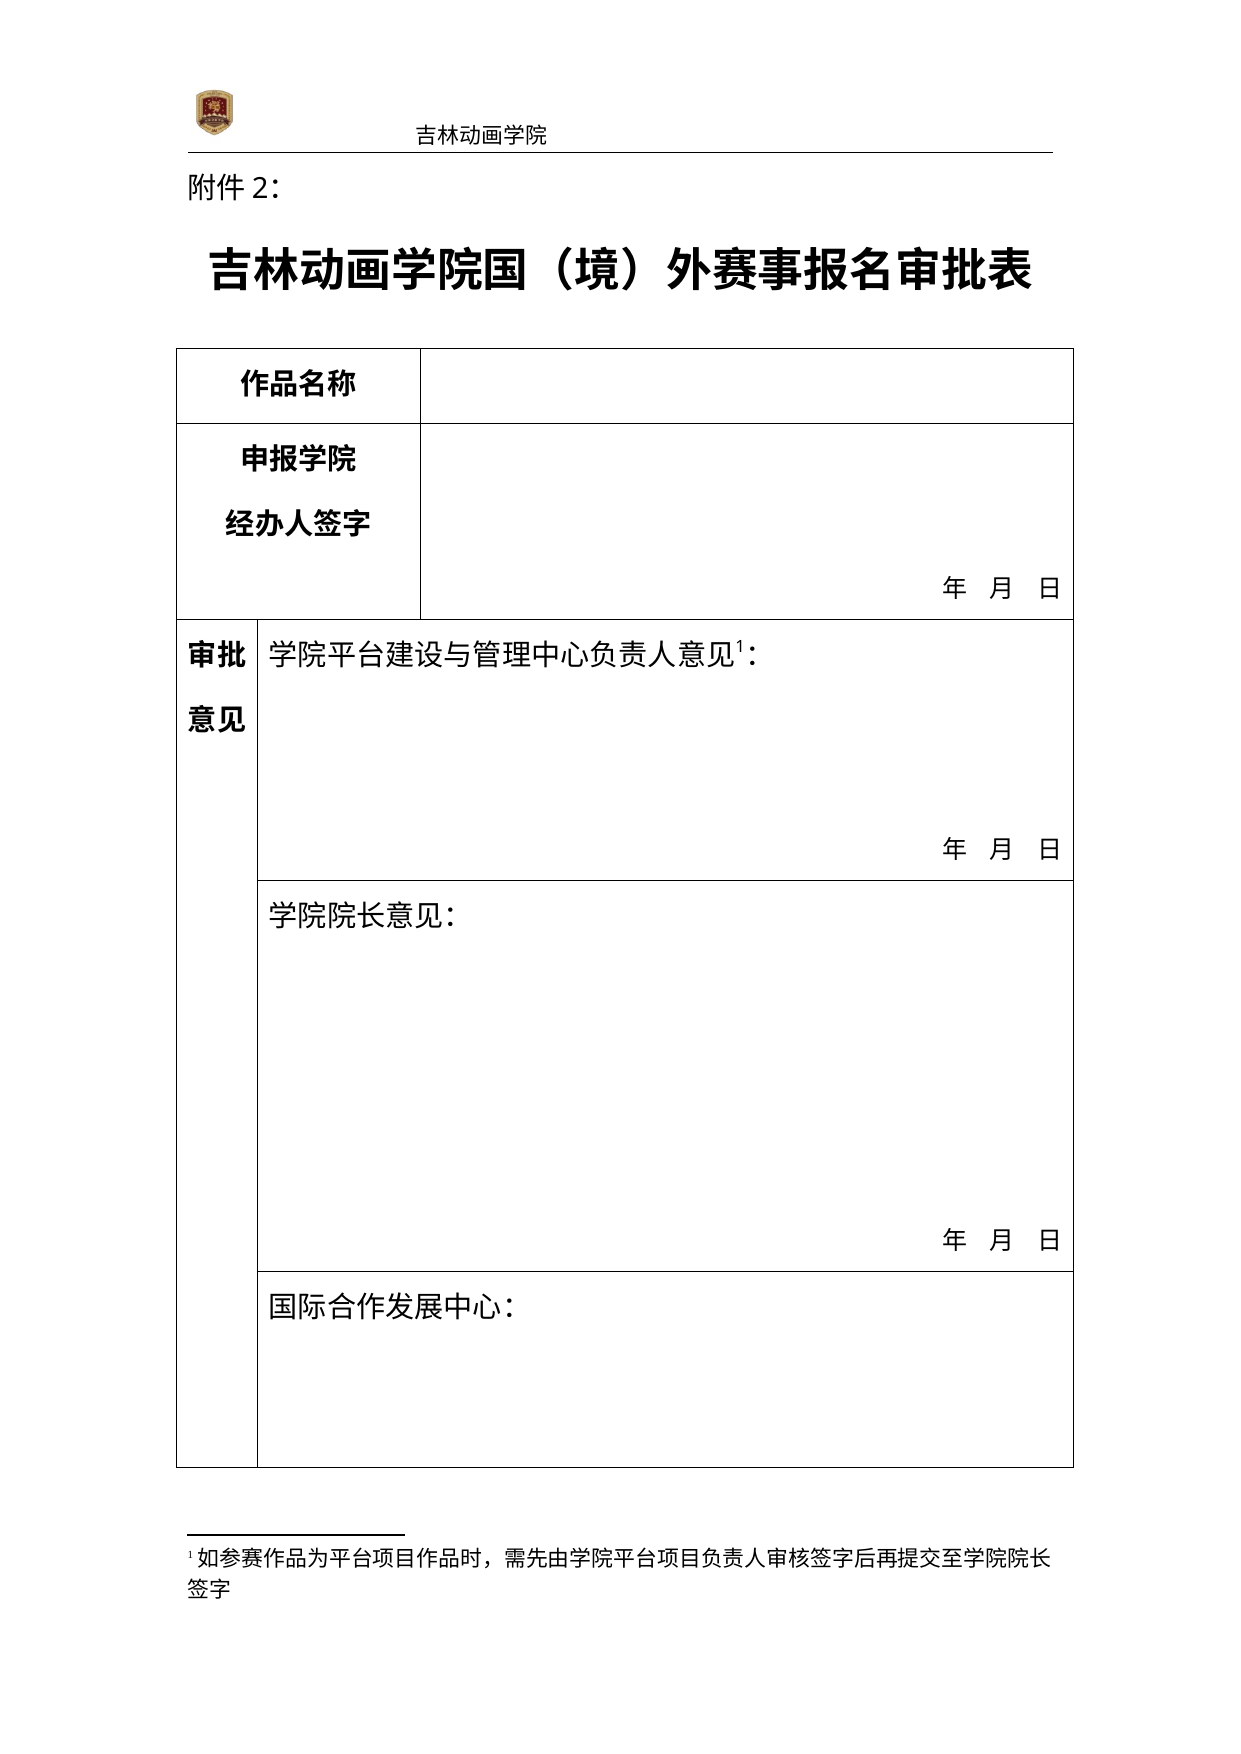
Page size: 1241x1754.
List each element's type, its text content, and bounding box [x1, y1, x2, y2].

text 附件2： [187, 153, 1053, 218]
table_cell 申报学院 经办人签字 [177, 424, 420, 619]
table_cell 学院院长意见： 年 月 日 [258, 881, 1073, 1271]
table_cell 审批意见 [177, 620, 257, 1467]
table_cell 学院平台建设与管理中心负责人意见： 年 月 日 [258, 620, 1073, 880]
table_cell 年 月 日 [421, 424, 1073, 619]
table_cell 国际合作发展中心： 年 月 日 [258, 1272, 1073, 1467]
text 吉林动画学院国（境）外赛事报名审批表 [187, 218, 1053, 316]
table_header 作品名称 [177, 349, 420, 423]
picture [187, 88, 239, 144]
table_header [421, 349, 1073, 423]
